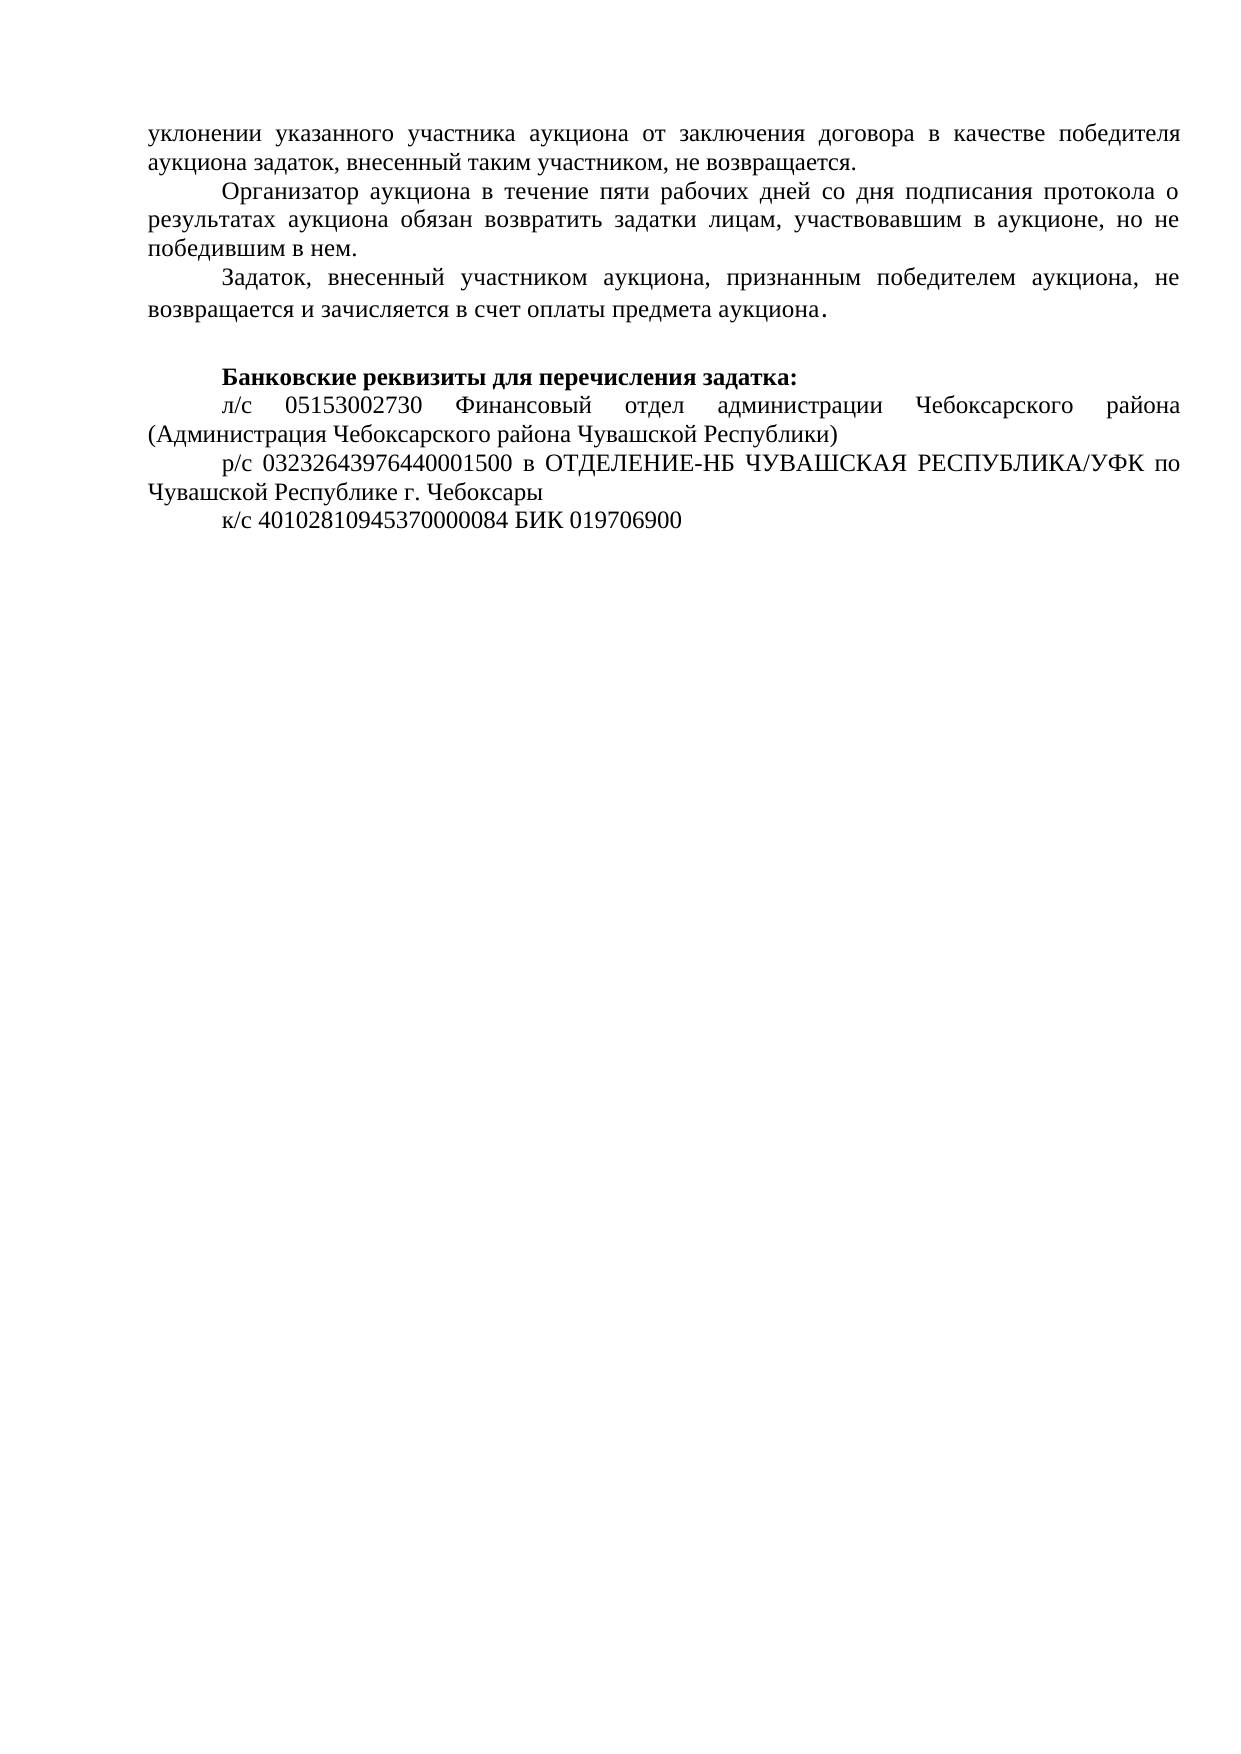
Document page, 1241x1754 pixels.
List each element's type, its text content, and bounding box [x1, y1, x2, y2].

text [148, 118, 1181, 176]
text л/с 05153002730 Финансовый отдел администрации Чебоксарского района (Администрация Чебоксарского района Чувашской Республики) [148, 390, 1181, 448]
text Банковские реквизиты для перечисления задатка: [148, 362, 1181, 390]
text р/с 03232643976440001500 в ОТДЕЛЕНИЕ-НБ ЧУВАШСКАЯ РЕСПУБЛИКА/УФК по Чувашской Республике г. Чебоксары [148, 448, 1181, 505]
text к/с 40102810945370000084 БИК 019706900 [148, 505, 1181, 534]
text Задаток, внесенный участником аукциона, признанным победителем аукциона, не возвращается и зачисляется в счет оплаты предмета аукциона. [148, 262, 1181, 325]
text Организатор аукциона в течение пяти рабочих дней со дня подписания протокола о результатах аукциона обязан возвратить задатки лицам, участвовавшим в аукционе, но не победившим в нем. [148, 176, 1181, 262]
